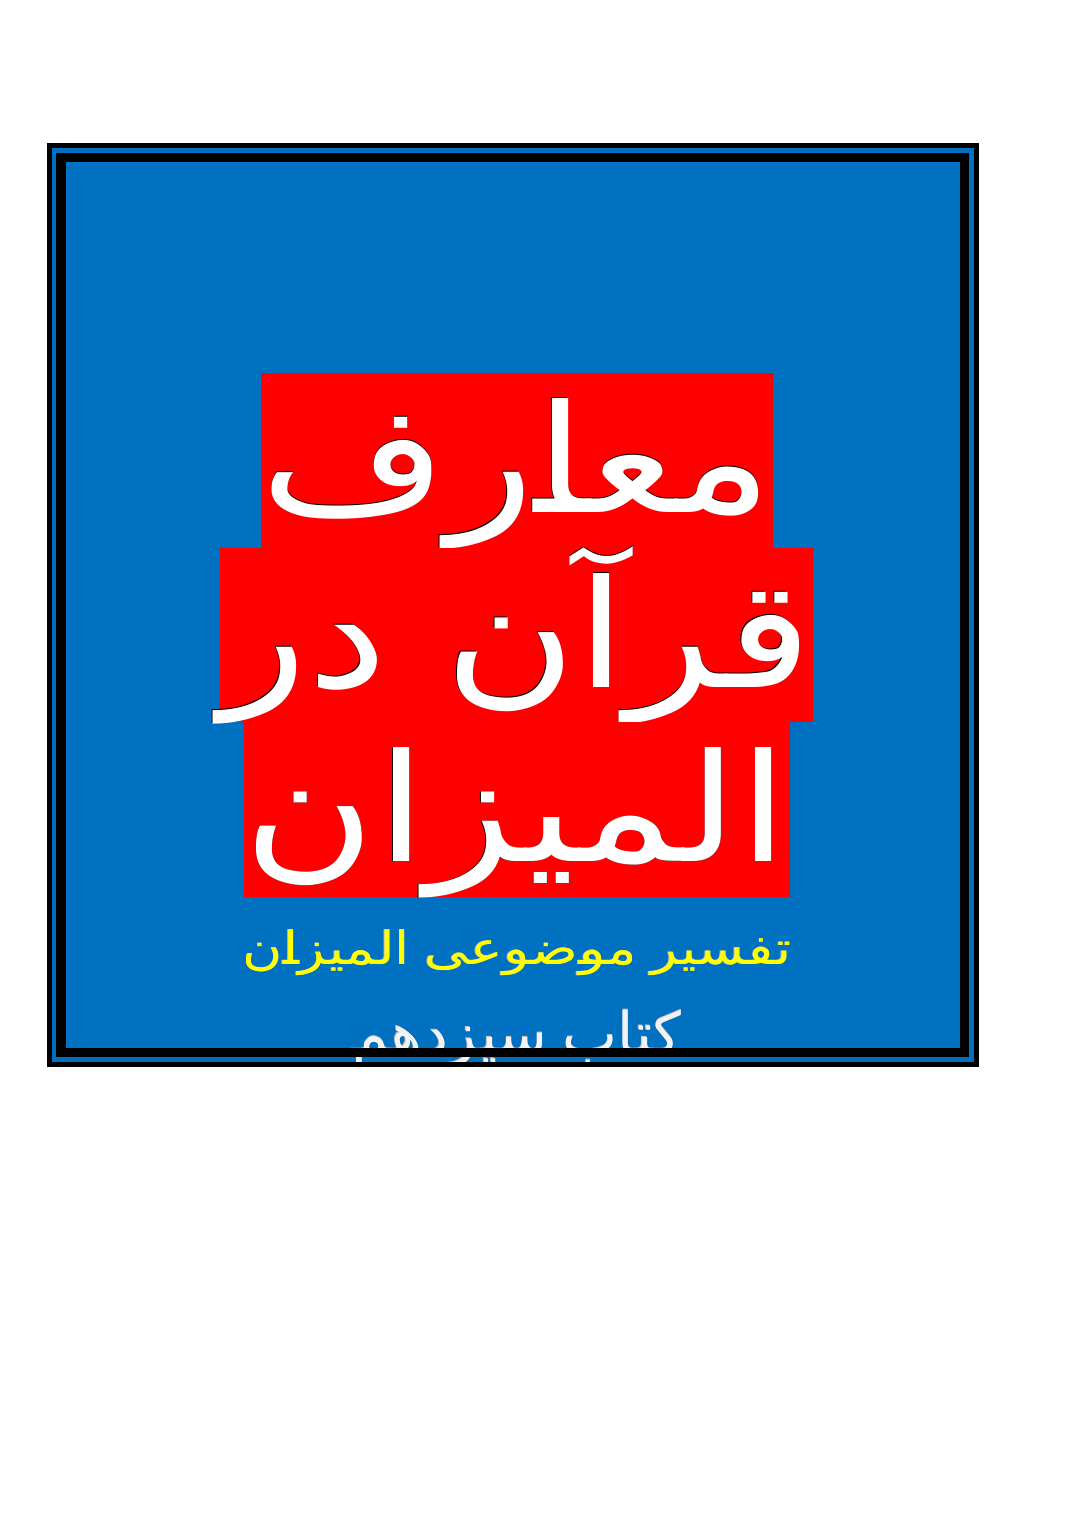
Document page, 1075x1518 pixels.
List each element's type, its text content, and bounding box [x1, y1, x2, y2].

text کتاب سیزدهم [52, 931, 356, 1062]
text کتاب سیزدهم [494, 931, 974, 1062]
text معارف قرآن در المیزان [66, 304, 960, 853]
text کتاب سیزدهم [66, 931, 960, 1048]
text تفسیر موضوعی المیزان [66, 853, 960, 931]
